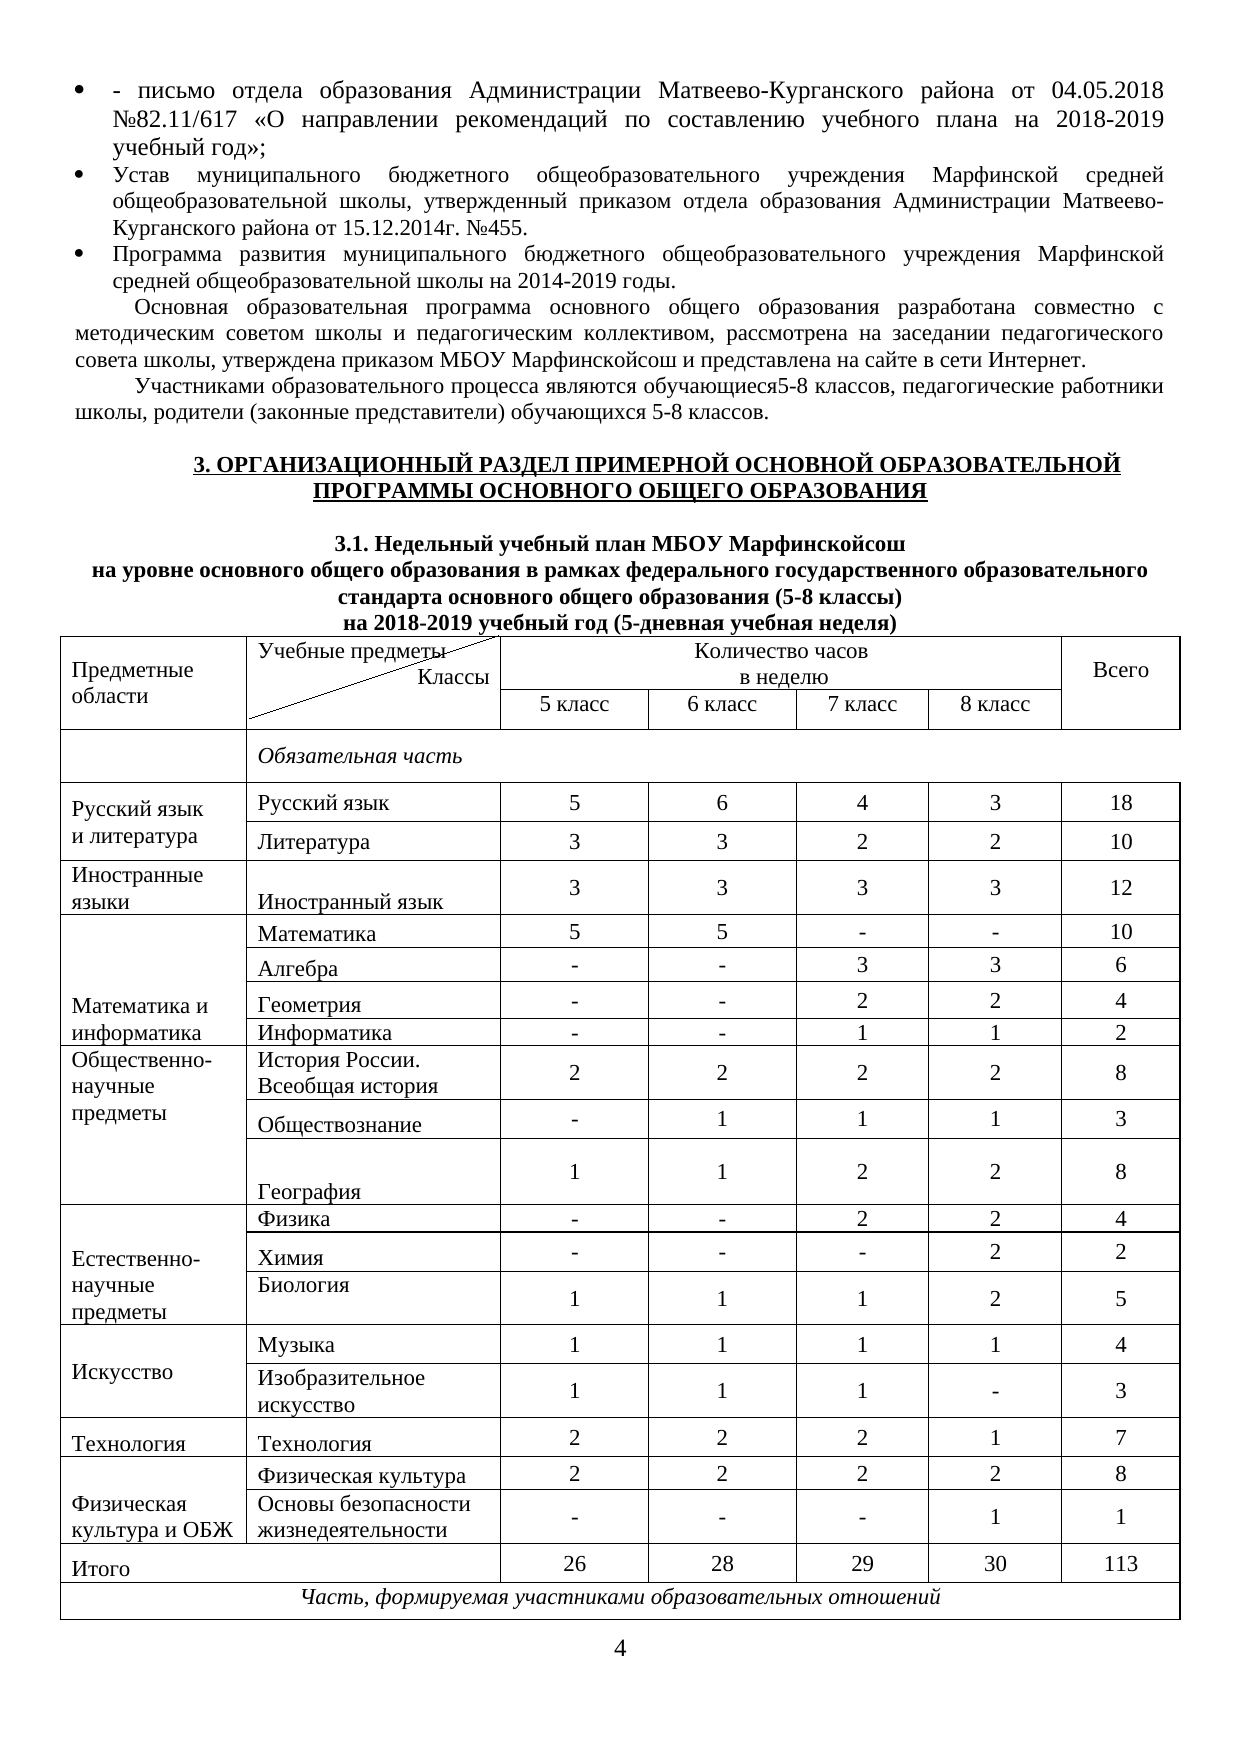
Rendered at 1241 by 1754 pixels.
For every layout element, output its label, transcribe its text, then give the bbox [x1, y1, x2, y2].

table_cell 1 [649, 1364, 796, 1417]
table_cell Геометрия [247, 982, 500, 1017]
table_cell 4 [1062, 982, 1179, 1017]
table_cell - [501, 1205, 648, 1231]
table_cell Русский язык [247, 783, 500, 821]
table_cell 2 [1062, 1233, 1179, 1271]
table_cell 2 [929, 1046, 1061, 1099]
table_cell 2 [929, 1139, 1061, 1204]
table_cell Химия [247, 1233, 500, 1271]
table_cell 1 [929, 1100, 1061, 1138]
table_cell - [929, 915, 1061, 947]
table_cell Итого [61, 1544, 500, 1582]
table_cell - [501, 1019, 648, 1045]
table_cell 4 [797, 783, 928, 821]
table_cell Русский язык и литература [61, 783, 246, 860]
table_cell - [501, 948, 648, 981]
table_cell 29 [797, 1544, 928, 1582]
table_cell 3 [1062, 1364, 1179, 1417]
table_cell 1 [929, 1418, 1061, 1456]
table_cell 2 [929, 822, 1061, 860]
table_cell 28 [649, 1544, 796, 1582]
table_cell 6 [1062, 948, 1179, 981]
text 3. Организационный раздел примерной основной образовательной программы основного общего образования [75, 451, 1165, 504]
table_cell - [797, 1490, 928, 1543]
table_cell 1 [649, 1325, 796, 1363]
table_cell 3 [929, 861, 1061, 914]
table_cell 2 [797, 1457, 928, 1489]
text на 2018-2019 учебный год (5-дневная учебная неделя) [75, 609, 1165, 636]
table_cell 2 [929, 1272, 1061, 1324]
table_cell - [649, 1233, 796, 1271]
table_cell 1 [1062, 1490, 1179, 1543]
table_cell 3 [501, 822, 648, 860]
table_cell 1 [501, 1364, 648, 1417]
table_cell 1 [501, 1139, 648, 1204]
table_cell 2 [929, 1457, 1061, 1489]
table_cell - [649, 948, 796, 981]
table_cell 1 [649, 1139, 796, 1204]
table_cell 3 [1062, 1100, 1179, 1138]
table_cell - [797, 915, 928, 947]
table_header Предметные области [61, 637, 246, 728]
table_cell 1 [797, 1325, 928, 1363]
table_cell 8 [1062, 1457, 1179, 1489]
table_cell 5 [649, 915, 796, 947]
table_cell 5 [501, 915, 648, 947]
table_cell 1 [797, 1364, 928, 1417]
table_cell 2 [797, 822, 928, 860]
table_cell Общественно-научные предметы [61, 1046, 246, 1204]
table_cell - [501, 982, 648, 1017]
table_cell 6 класс [649, 690, 796, 728]
table_cell Основы безопасности жизнедеятельности [247, 1490, 500, 1543]
table_cell 2 [929, 1233, 1061, 1271]
table_cell 18 [1062, 783, 1179, 821]
table_cell - [797, 1233, 928, 1271]
table_cell Часть, формируемая участниками образовательных отношений [61, 1583, 1179, 1619]
table_cell 26 [501, 1544, 648, 1582]
table_cell 4 [1062, 1205, 1179, 1231]
table_cell 2 [797, 1139, 928, 1204]
text на уровне основного общего образования в рамках федерального государственного образовательного стандарта основного общего образования (5-8 классы) [75, 557, 1165, 609]
table_cell Иностранный язык [247, 861, 500, 914]
table_cell 6 [649, 783, 796, 821]
table_cell История России. Всеобщая история [247, 1046, 500, 1099]
table_cell 3 [797, 948, 928, 981]
table_cell 30 [929, 1544, 1061, 1582]
table_cell 7 класс [797, 690, 928, 728]
table_cell - [501, 1100, 648, 1138]
list - письмо отдела образования Администрации Матвеево-Курганского района от 04.05.2018 №82.11/617 «О направлении рекомендаций по составлению учебного плана на 2018-2019 учебный год»; [75, 75, 1165, 161]
table_cell - [649, 1205, 796, 1231]
table_cell 2 [501, 1418, 648, 1456]
table_cell 2 [929, 1205, 1061, 1231]
table_cell 2 [649, 1457, 796, 1489]
table_cell 1 [929, 1019, 1061, 1045]
table_cell 5 [1062, 1272, 1179, 1324]
table_cell Искусство [61, 1325, 246, 1417]
table_cell 12 [1062, 861, 1179, 914]
table_cell 1 [501, 1325, 648, 1363]
table_cell 10 [1062, 915, 1179, 947]
table_cell 2 [501, 1457, 648, 1489]
table_cell 8 класс [929, 690, 1061, 728]
table_header Количество часов в неделю [501, 637, 1061, 689]
table_cell Математика и информатика [61, 915, 246, 1045]
list Программа развития муниципального бюджетного общеобразовательного учреждения Марфинской средней общеобразовательной школы на 2014-2019 годы. [75, 240, 1165, 293]
table_cell Обязательная часть [247, 730, 501, 782]
table_cell 3 [797, 861, 928, 914]
table_cell Биология [247, 1272, 500, 1324]
table_cell 1 [649, 1100, 796, 1138]
table_cell 1 [501, 1272, 648, 1324]
table_cell 2 [797, 1418, 928, 1456]
table_cell 1 [929, 1490, 1061, 1543]
table_cell - [501, 1490, 648, 1543]
table_cell [61, 730, 246, 782]
table_cell [501, 730, 648, 782]
table_cell 4 [1062, 1325, 1179, 1363]
table_cell 5 класс [501, 690, 648, 728]
table_cell Иностранные языки [61, 861, 246, 914]
table_cell Литература [247, 822, 500, 860]
list Устав муниципального бюджетного общеобразовательного учреждения Марфинской средней общеобразовательной школы, утвержденный приказом отдела образования Администрации Матвеево-Курганского района от 15.12.2014г. №455. [75, 161, 1165, 240]
table_cell Информатика [247, 1019, 500, 1045]
table_cell 7 [1062, 1418, 1179, 1456]
table_cell - [649, 1019, 796, 1045]
table_cell - [501, 1233, 648, 1271]
table_cell Технология [61, 1418, 246, 1456]
table_cell - [929, 1364, 1061, 1417]
table_cell 2 [797, 982, 928, 1017]
table_cell География [247, 1139, 500, 1204]
table_cell 2 [1062, 1019, 1179, 1045]
table_cell 3 [929, 783, 1061, 821]
text 3.1. Недельный учебный план МБОУ Марфинскойсош [75, 530, 1165, 557]
table_cell Математика [247, 915, 500, 947]
table_cell 10 [1062, 822, 1179, 860]
table_cell Обществознание [247, 1100, 500, 1138]
table_cell 3 [501, 861, 648, 914]
table_cell 8 [1062, 1046, 1179, 1099]
table_cell 3 [929, 948, 1061, 981]
table_cell 2 [929, 982, 1061, 1017]
table_cell 2 [649, 1046, 796, 1099]
table_cell Музыка [247, 1325, 500, 1363]
table_cell 1 [797, 1019, 928, 1045]
table_cell - [649, 1490, 796, 1543]
table_cell 1 [929, 1325, 1061, 1363]
table_cell 2 [501, 1046, 648, 1099]
table_cell 1 [797, 1272, 928, 1324]
table_cell 113 [1062, 1544, 1179, 1582]
table_cell 1 [797, 1100, 928, 1138]
table_cell 5 [501, 783, 648, 821]
table_cell 2 [649, 1418, 796, 1456]
table_header Всего [1062, 637, 1179, 728]
table_cell 3 [649, 822, 796, 860]
table_cell Изобразительное искусство [247, 1364, 500, 1417]
table_cell Технология [247, 1418, 500, 1456]
table_cell 8 [1062, 1139, 1179, 1204]
table_cell Алгебра [247, 948, 500, 981]
table_cell 2 [797, 1205, 928, 1231]
table_cell - [649, 982, 796, 1017]
table_cell Естественно- научные предметы [61, 1205, 246, 1324]
table_cell Физическая культура и ОБЖ [61, 1457, 246, 1543]
table_cell Физика [247, 1205, 500, 1231]
table_cell Физическая культура [247, 1457, 500, 1489]
text Участниками образовательного процесса являются обучающиеся5-8 классов, педагогические работники школы, родители (законные представители) обучающихся 5-8 классов. [75, 372, 1165, 425]
table_cell 1 [649, 1272, 796, 1324]
table_cell 2 [797, 1046, 928, 1099]
text Основная образовательная программа основного общего образования разработана совместно с методическим советом школы и педагогическим коллективом, рассмотрена на заседании педагогического совета школы, утверждена приказом МБОУ Марфинскойсош и представлена на сайте в сети Интернет. [75, 293, 1165, 372]
table_cell 3 [649, 861, 796, 914]
table_header Учебные предметы Классы [247, 637, 500, 728]
